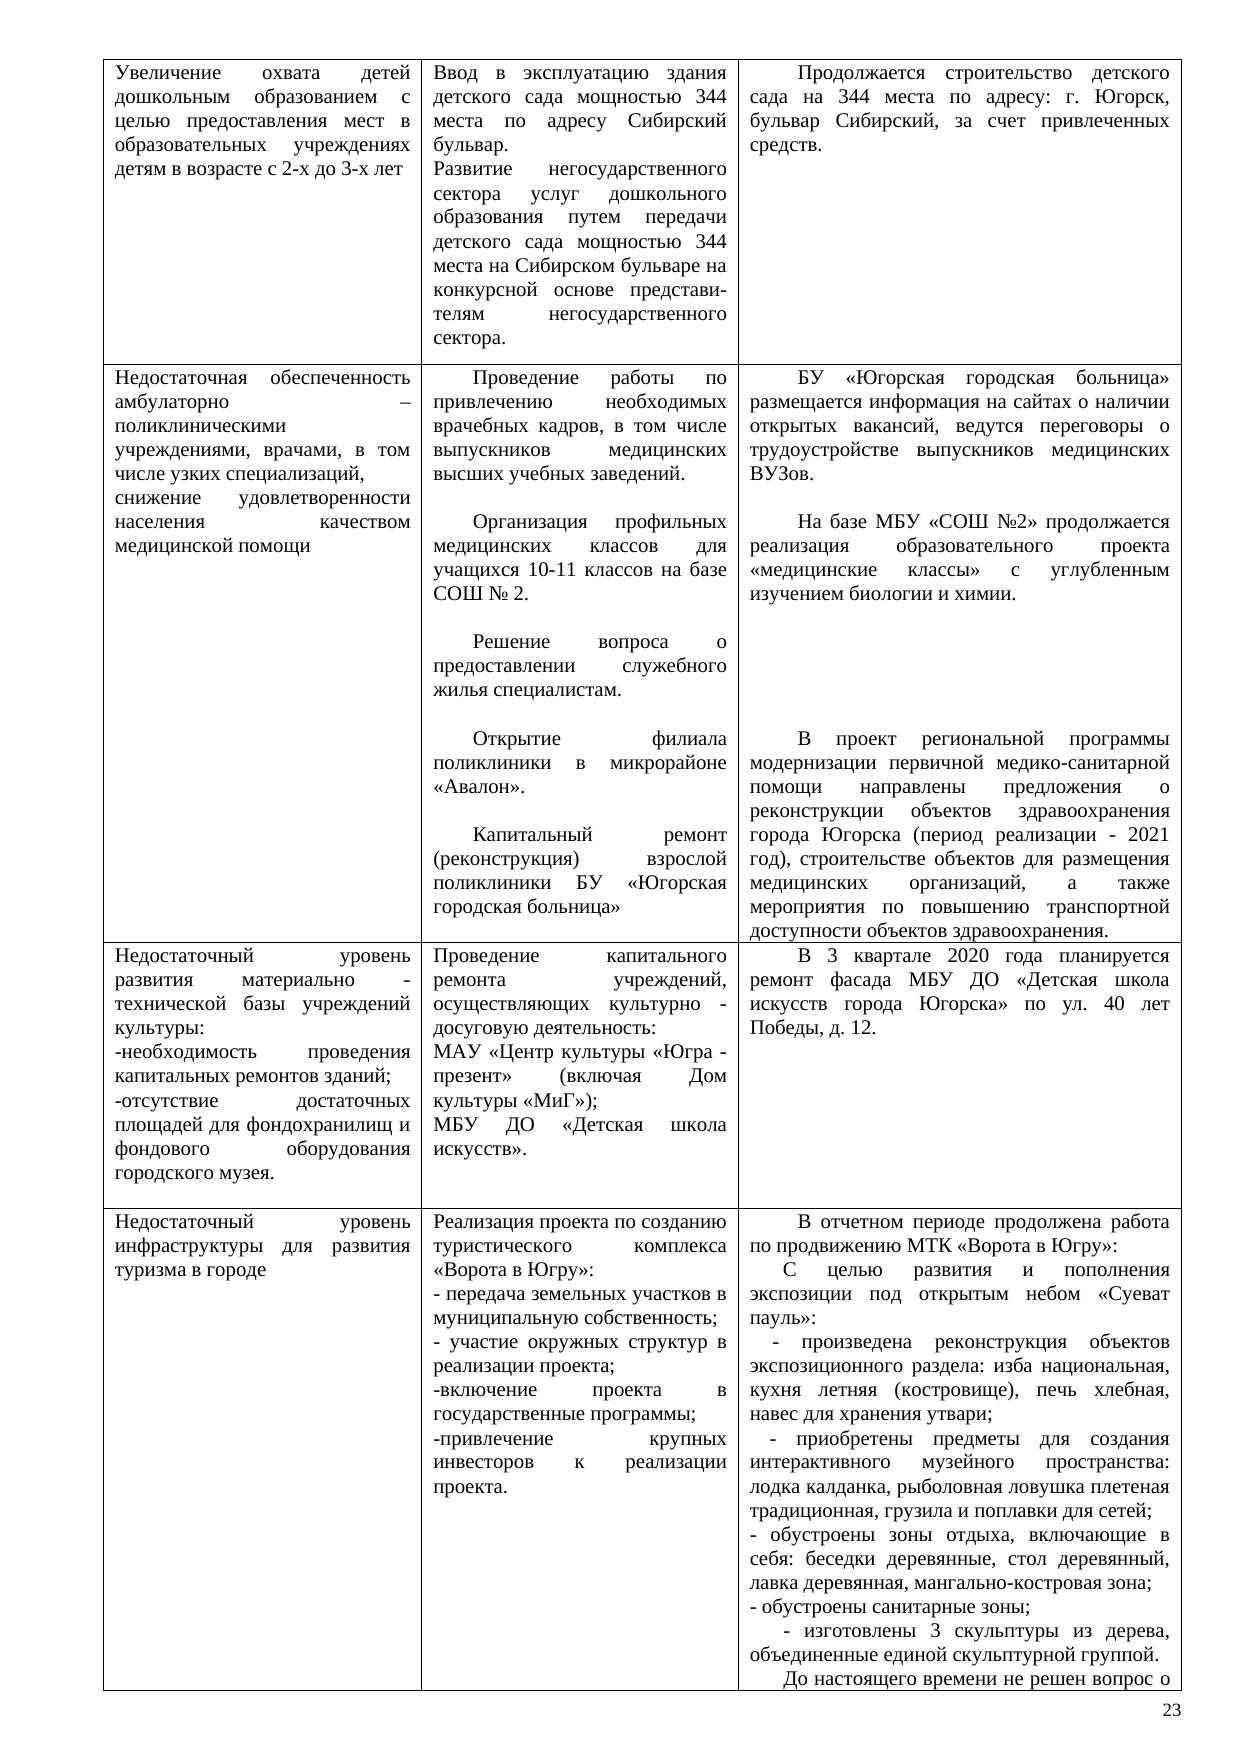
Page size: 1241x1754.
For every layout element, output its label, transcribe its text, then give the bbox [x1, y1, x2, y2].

table_cell Недостаточный уровень развития материально - технической базы учреждений культуры: -необходимость проведения капитальных ремонтов зданий; -отсутствие достаточных площадей для фондохранилищ и фондового оборудования городского музея. [104, 943, 421, 1208]
table_cell Недостаточная обеспеченность амбулаторно – поликлиническими учреждениями, врачами, в том числе узких специализаций, снижение удовлетворенности населения качеством медицинской помощи [104, 365, 421, 942]
table_cell Проведение работы по привлечению необходимых врачебных кадров, в том числе выпускников медицинских высших учебных заведений. Организация профильных медицинских классов для учащихся 10-11 классов на базе СОШ № 2. Решение вопроса о предоставлении служебного жилья специалистам. Открытие филиала поликлиники в микрорайоне «Авалон». Капитальный ремонт (реконструкция) взрослой поликлиники БУ «Югорская городская больница» [422, 365, 738, 942]
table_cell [104, 1209, 421, 1690]
table_cell Увеличение охвата детей дошкольным образованием с целью предоставления мест в образовательных учреждениях детям в возрасте с 2-х до 3-х лет [104, 60, 421, 363]
table_cell Ввод в эксплуатацию здания детского сада мощностью 344 места по адресу Сибирский бульвар. Развитие негосударственного сектора услуг дошкольного образования путем передачи детского сада мощностью 344 места на Сибирском бульваре на конкурсной основе представи-телям негосударственного сектора. [422, 60, 738, 363]
table_cell Проведение капитального ремонта учреждений, осуществляющих культурно - досуговую деятельность: МАУ «Центр культуры «Югра - презент» (включая Дом культуры «МиГ»); МБУ ДО «Детская школа искусств». [422, 943, 738, 1208]
table_cell В 3 квартале 2020 года планируется ремонт фасада МБУ ДО «Детская школа искусств города Югорска» по ул. 40 лет Победы, д. 12. [739, 943, 1181, 1208]
table_cell БУ «Югорская городская больница» размещается информация на сайтах о наличии открытых вакансий, ведутся переговоры о трудоустройстве выпускников медицинских ВУЗов. На базе МБУ «СОШ №2» продолжается реализация образовательного проекта «медицинские классы» с углубленным изучением биологии и химии. В проект региональной программы модернизации первичной медико-санитарной помощи направлены предложения о реконструкции объектов здравоохранения города Югорска (период реализации - 2021 год), строительстве объектов для размещения медицинских организаций, а также мероприятия по повышению транспортной доступности объектов здравоохранения. [739, 365, 1181, 942]
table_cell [422, 1209, 738, 1690]
table_cell Продолжается строительство детского сада на 344 места по адресу: г. Югорск, бульвар Сибирский, за счет привлеченных средств. [739, 60, 1181, 363]
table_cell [739, 1209, 1181, 1690]
